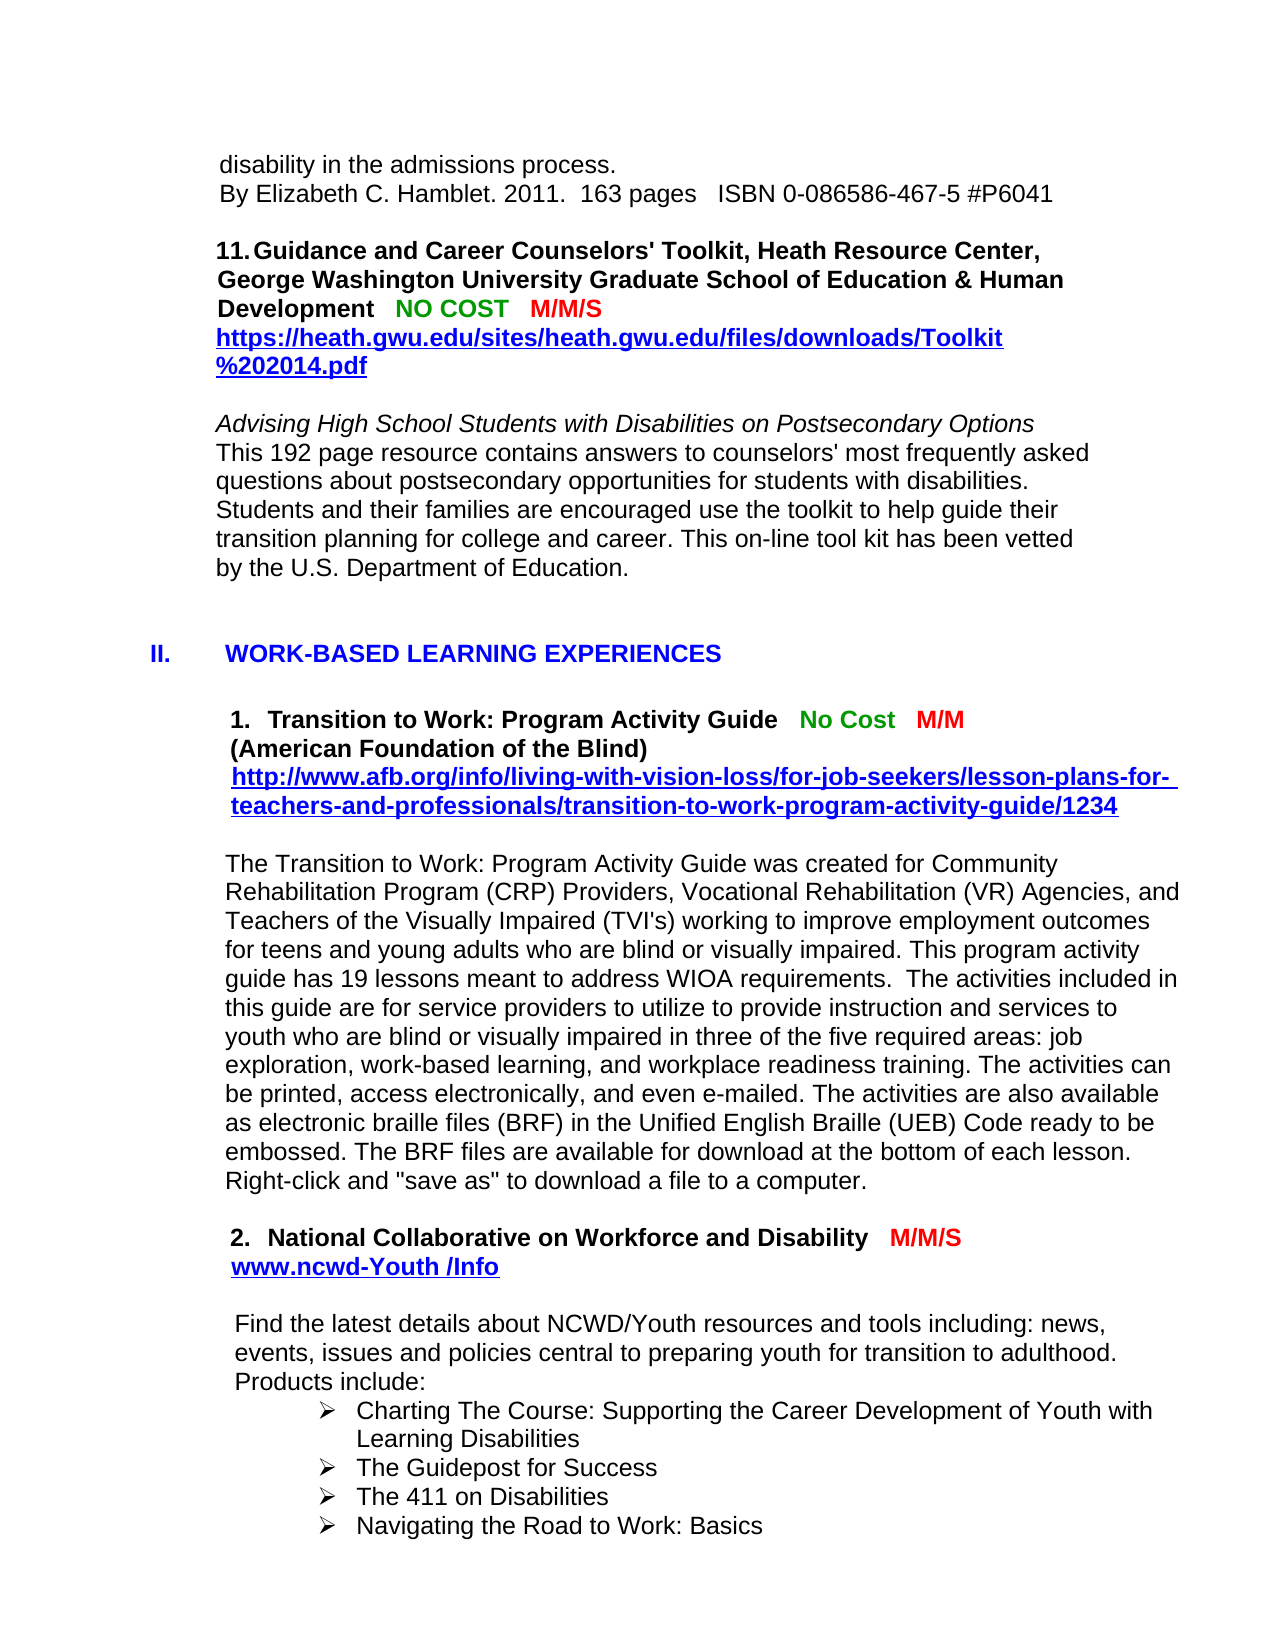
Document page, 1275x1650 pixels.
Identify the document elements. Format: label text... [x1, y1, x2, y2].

list The Guidepost for Success [317, 1453, 1181, 1482]
text George Washington University Graduate School of Education & Human [112, 265, 1103, 294]
list Navigating the Road to Work: Basics [317, 1511, 1181, 1540]
text www.ncwd-Youth /Info [112, 1252, 1181, 1281]
text Products include: [234, 1367, 1181, 1396]
list Advising High School Students with Disabilities on Postsecondary Options [216, 409, 1103, 437]
list The 411 on Disabilities [317, 1482, 1181, 1511]
text teachers-and-professionals/transition-to-work-program-activity-guide/1234 [112, 791, 1181, 820]
list This 192 page resource contains answers to counselors' most frequently asked questions about postsecondary opportunities for students with disabilities. Students and their families are encouraged use the toolkit to help guide their transition planning for college and career. This on-line tool kit has been vetted by the U.S. Department of Education. [216, 437, 1103, 581]
list WORK-BASED LEARNING EXPERIENCES [150, 639, 1181, 667]
text disability in the admissions process. [112, 150, 1181, 179]
text http://www.afb.org/info/living-with-vision-loss/for-job-seekers/lesson-plans-for- [112, 762, 1181, 791]
text https://heath.gwu.edu/sites/heath.gwu.edu/files/downloads/Toolkit%202014.pdf [216, 322, 1103, 380]
text Development NO COST M/M/S [112, 294, 1103, 322]
text (American Foundation of the Blind) [230, 733, 1181, 762]
list Guidance and Career Counselors' Toolkit, Heath Resource Center, [216, 236, 1103, 265]
text Find the latest details about NCWD/Youth resources and tools including: news, events, issues and policies central to preparing youth for transition to adulthood. [234, 1309, 1181, 1367]
list Transition to Work: Program Activity Guide No Cost M/M [230, 705, 1181, 733]
list Charting The Course: Supporting the Career Development of Youth with Learning Disabilities [317, 1396, 1181, 1453]
list The Transition to Work: Program Activity Guide was created for Community Rehabilitation Program (CRP) Providers, Vocational Rehabilitation (VR) Agencies, and Teachers of the Visually Impaired (TVI's) working to improve employment outcomes for teens and young adults who are blind or visually impaired. This program activity guide has 19 lessons meant to address WIOA requirements. The activities included in this guide are for service providers to utilize to provide instruction and services to youth who are blind or visually impaired in three of the five required areas: job exploration, work-based learning, and workplace readiness training. The activities can be printed, access electronically, and even e-mailed. The activities are also available as electronic braille files (BRF) in the Unified English Braille (UEB) Code ready to be embossed. The BRF files are available for download at the bottom of each lesson. Right-click and "save as" to download a file to a computer. [225, 848, 1181, 1194]
text By Elizabeth C. Hamblet. 2011. 163 pages ISBN 0-086586-467-5 #P6041 [112, 179, 1181, 207]
list National Collaborative on Workforce and Disability M/M/S [230, 1223, 1181, 1252]
